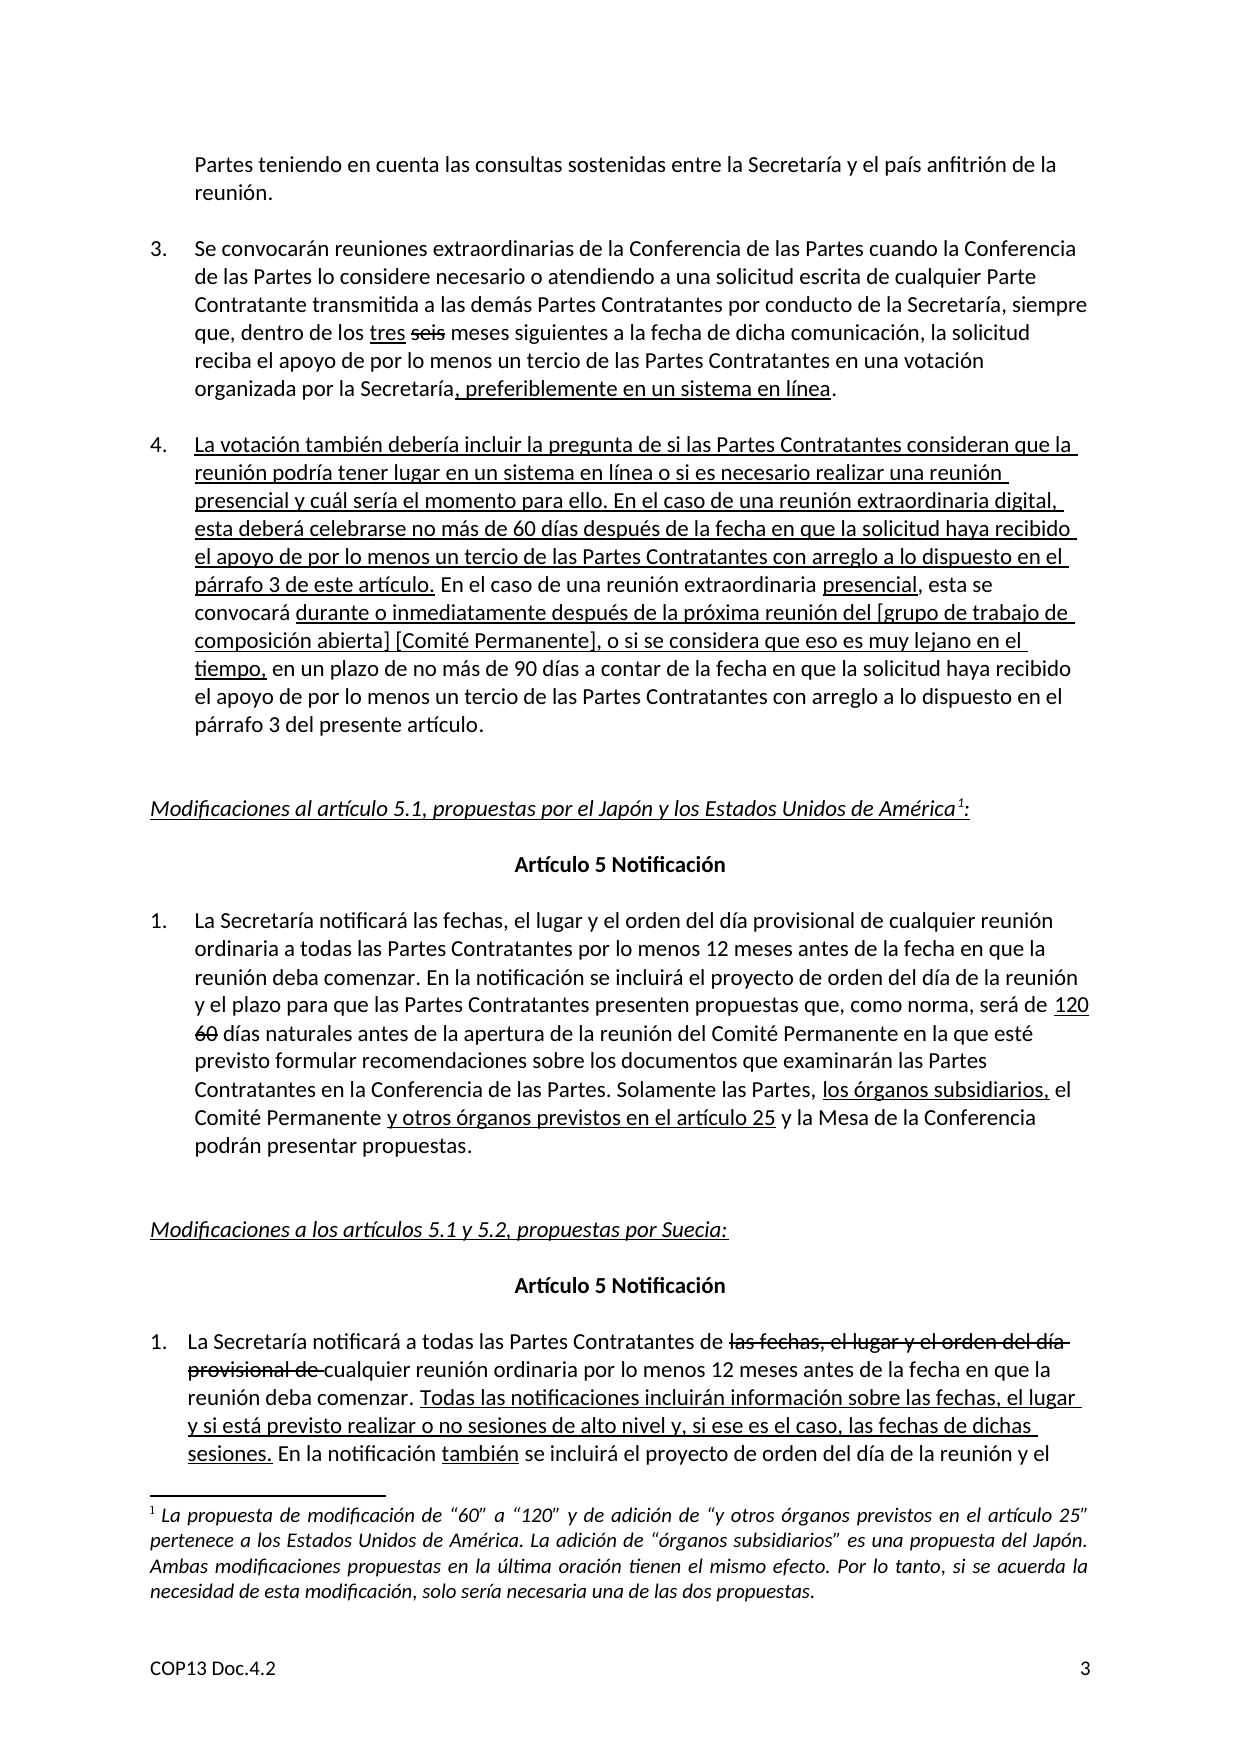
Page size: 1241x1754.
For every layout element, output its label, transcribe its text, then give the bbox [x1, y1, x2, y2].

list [150, 1327, 1090, 1467]
list La votación también debería incluir la pregunta de si las Partes Contratantes consideran que la reunión podría tener lugar en un sistema en línea o si es necesario realizar una reunión presencial y cuál sería el momento para ello. En el caso de una reunión extraordinaria digital, esta deberá celebrarse no más de 60 días después de la fecha en que la solicitud haya recibido el apoyo de por lo menos un tercio de las Partes Contratantes con arreglo a lo dispuesto en el párrafo 3 de este artículo. En el caso de una reunión extraordinaria presencial, esta se convocará durante o inmediatamente después de la próxima reunión del [grupo de trabajo de composición abierta] [Comité Permanente], o si se considera que eso es muy lejano en el tiempo, en un plazo de no más de 90 días a contar de la fecha en que la solicitud haya recibido el apoyo de por lo menos un tercio de las Partes Contratantes con arreglo a lo dispuesto en el párrafo 3 del presente artículo. [150, 430, 1090, 738]
text Modificaciones a los artículos 5.1 y 5.2, propuestas por Suecia: [150, 1215, 1090, 1243]
text Artículo 5 Notificación [150, 851, 1090, 878]
list La Secretaría notificará las fechas, el lugar y el orden del día provisional de cualquier reunión ordinaria a todas las Partes Contratantes por lo menos 12 meses antes de la fecha en que la reunión deba comenzar. En la notificación se incluirá el proyecto de orden del día de la reunión y el plazo para que las Partes Contratantes presenten propuestas que, como norma, será de 120 60 días naturales antes de la apertura de la reunión del Comité Permanente en la que esté previsto formular recomendaciones sobre los documentos que examinarán las Partes Contratantes en la Conferencia de las Partes. Solamente las Partes, los órganos subsidiarios, el Comité Permanente y otros órganos previstos en el artículo 25 y la Mesa de la Conferencia podrán presentar propuestas. [150, 907, 1090, 1159]
text Artículo 5 Notificación [150, 1271, 1090, 1299]
text Modificaciones al artículo 5.1, propuestas por el Japón y los Estados Unidos de América: [150, 794, 1090, 822]
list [150, 150, 1060, 206]
list Se convocarán reuniones extraordinarias de la Conferencia de las Partes cuando la Conferencia de las Partes lo considere necesario o atendiendo a una solicitud escrita de cualquier Parte Contratante transmitida a las demás Partes Contratantes por conducto de la Secretaría, siempre que, dentro de los tres seis meses siguientes a la fecha de dicha comunicación, la solicitud reciba el apoyo de por lo menos un tercio de las Partes Contratantes en una votación organizada por la Secretaría, preferiblemente en un sistema en línea. [150, 234, 1090, 402]
